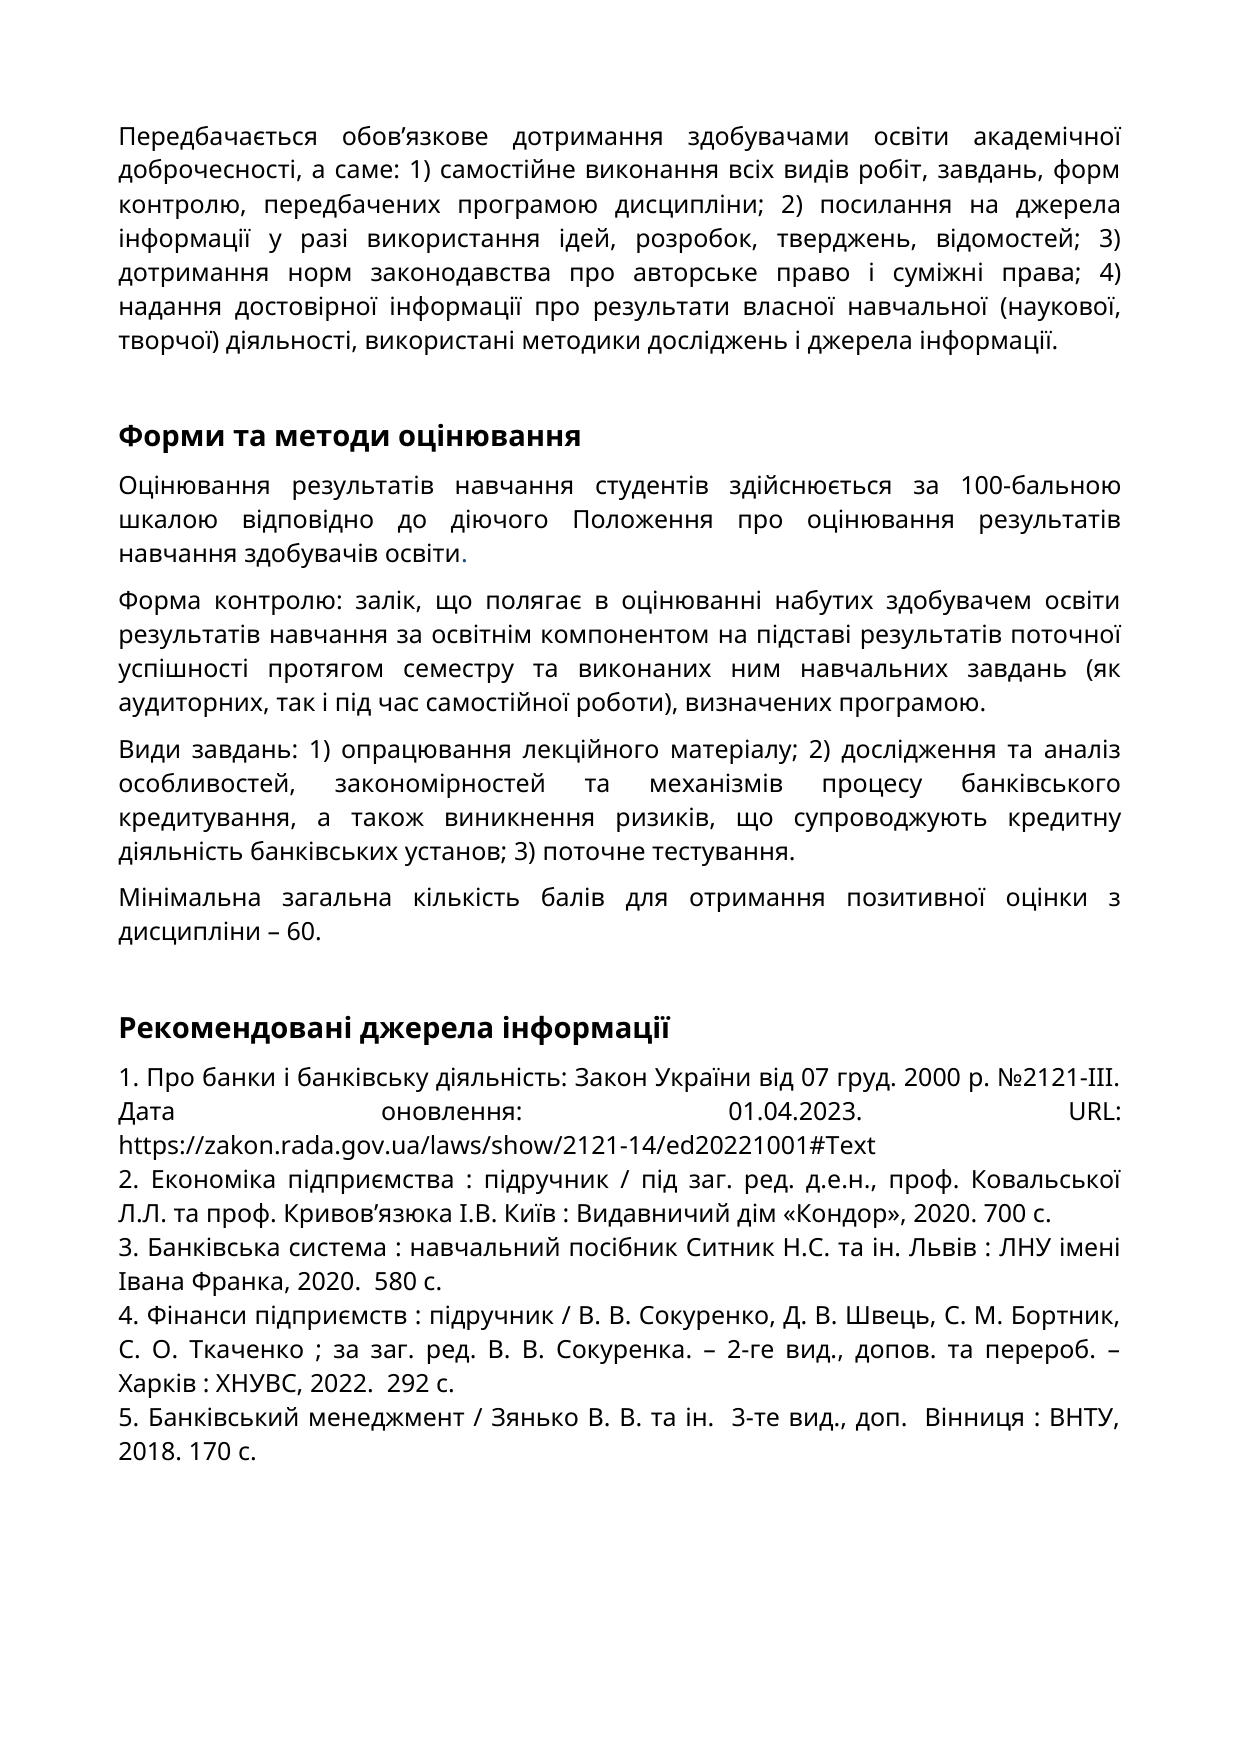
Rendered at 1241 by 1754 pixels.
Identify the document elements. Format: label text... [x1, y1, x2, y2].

text 1. Про банки і банківську діяльність: Закон України від 07 груд. 2000 р. №2121-III. Дата оновлення: 01.04.2023. URL: https://zakon.rada.gov.ua/laws/show/2121-14/ed20221001#Text [118, 1059, 1122, 1162]
subtitle Форми та методи оцінювання [118, 416, 1122, 455]
text Форма контролю: залік, що полягає в оцінюванні набутих здобувачем освіти результатів навчання за освітнім компонентом на підставі результатів поточної успішності протягом семестру та виконаних ним навчальних завдань (як аудиторних, так і під час самостійної роботи), визначених програмою. [118, 582, 1122, 719]
text Мінімальна загальна кількість балів для отримання позитивної оцінки з дисципліни – 60. [118, 880, 1122, 948]
text 3. Банківська система : навчальний посібник Ситник Н.С. та ін. Львів : ЛНУ імені Івана Франка, 2020. 580 с. [118, 1230, 1122, 1298]
text 2. Економіка підприємства : підручник / під заг. ред. д.е.н., проф. Ковальської Л.Л. та проф. Кривов’язюка І.В. Київ : Видавничий дім «Кондор», 2020. 700 с. [118, 1162, 1122, 1230]
text Передбачається обов’язкове дотримання здобувачами освіти академічної доброчесності, а саме: 1) самостійне виконання всіх видів робіт, завдань, форм контролю, передбачених програмою дисципліни; 2) посилання на джерела інформації у разі використання ідей, розробок, тверджень, відомостей; 3) дотримання норм законодавства про авторське право і суміжні права; 4) надання достовірної інформації про результати власної навчальної (наукової, творчої) діяльності, використані методики досліджень і джерела інформації. [118, 118, 1122, 357]
subtitle Рекомендовані джерела інформації [118, 1007, 1122, 1047]
text 4. Фінанси підприємств : підручник / В. В. Сокуренко, Д. В. Швець, С. М. Бортник, С. О. Ткаченко ; за заг. ред. В. В. Сокуренка. – 2-ге вид., допов. та перероб. – Харків : ХНУВС, 2022. 292 с. [118, 1298, 1122, 1400]
text Види завдань: 1) опрацювання лекційного матеріалу; 2) дослідження та аналіз особливостей, закономірностей та механізмів процесу банківського кредитування, а також виникнення ризиків, що супроводжують кредитну діяльність банківських установ; 3) поточне тестування. [118, 731, 1122, 867]
text 5. Банківський менеджмент / Зянько В. В. та ін. 3-те вид., доп. Вінниця : ВНТУ, 2018. 170 с. [118, 1400, 1122, 1468]
text Оцінювання результатів навчання студентів здійснюється за 100-бальною шкалою відповідно до діючого Положення про оцінювання результатів навчання здобувачів освіти. [118, 468, 1122, 570]
